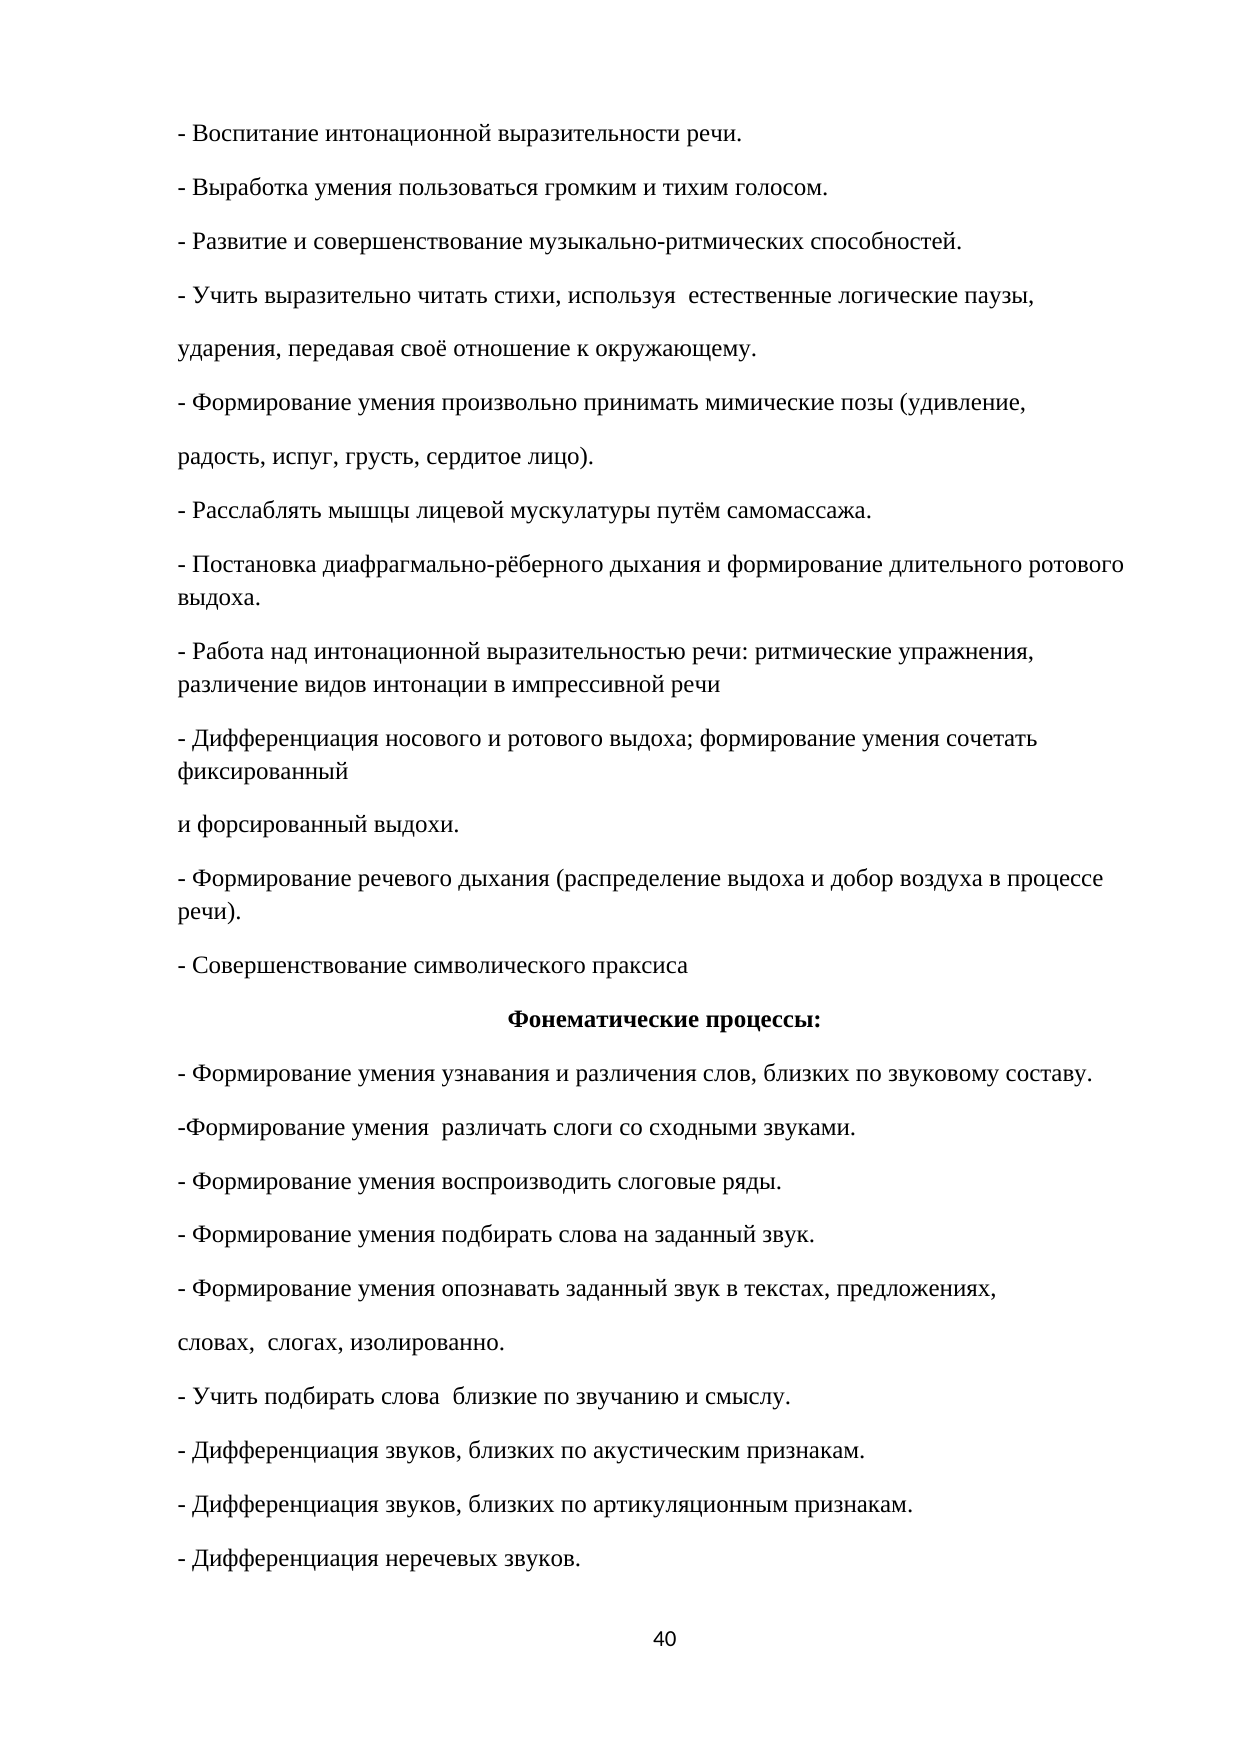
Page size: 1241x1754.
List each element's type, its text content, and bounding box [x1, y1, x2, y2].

text - Формирование умения произвольно принимать мимические позы (удивление, [177, 387, 1152, 416]
text ударения, передавая своё отношение к окружающему. [177, 333, 1152, 362]
text - Дифференциация звуков, близких по артикуляционным признакам. [177, 1489, 1152, 1518]
text - Учить выразительно читать стихи, используя естественные логические паузы, [177, 280, 1152, 308]
text - Воспитание интонационной выразительности речи. [177, 118, 1152, 147]
text - Дифференциация неречевых звуков. [177, 1543, 1152, 1571]
text - Совершенствование символического праксиса [177, 950, 1152, 979]
text - Учить подбирать слова близкие по звучанию и смыслу. [177, 1381, 1152, 1410]
text - Развитие и совершенствование музыкально-ритмических способностей. [177, 226, 1152, 254]
text - Формирование речевого дыхания (распределение выдоха и добор воздуха в процессе речи). [177, 863, 1152, 925]
text - Формирование умения опознавать заданный звук в текстах, предложениях, [177, 1273, 1152, 1302]
text -Формирование умения различать слоги со сходными звуками. [177, 1112, 1152, 1141]
text - Дифференциация звуков, близких по акустическим признакам. [177, 1435, 1152, 1464]
text - Формирование умения воспроизводить слоговые ряды. [177, 1166, 1152, 1194]
text - Работа над интонационной выразительностью речи: ритмические упражнения, различение видов интонации в импрессивной речи [177, 636, 1152, 698]
text - Расслаблять мышцы лицевой мускулатуры путём самомассажа. [177, 495, 1152, 524]
text и форсированный выдохи. [177, 809, 1152, 838]
text - Формирование умения узнавания и различения слов, близких по звуковому составу. [177, 1058, 1152, 1087]
text Фонематические процессы: [177, 1004, 1152, 1033]
text словах, слогах, изолированно. [177, 1327, 1152, 1356]
text - Дифференциация носового и ротового выдоха; формирование умения сочетать фиксированный [177, 723, 1152, 784]
text радость, испуг, грусть, сердитое лицо). [177, 441, 1152, 470]
text - Постановка диафрагмально-рёберного дыхания и формирование длительного ротового выдоха. [177, 549, 1152, 611]
text - Формирование умения подбирать слова на заданный звук. [177, 1219, 1152, 1248]
text - Выработка умения пользоваться громким и тихим голосом. [177, 172, 1152, 201]
